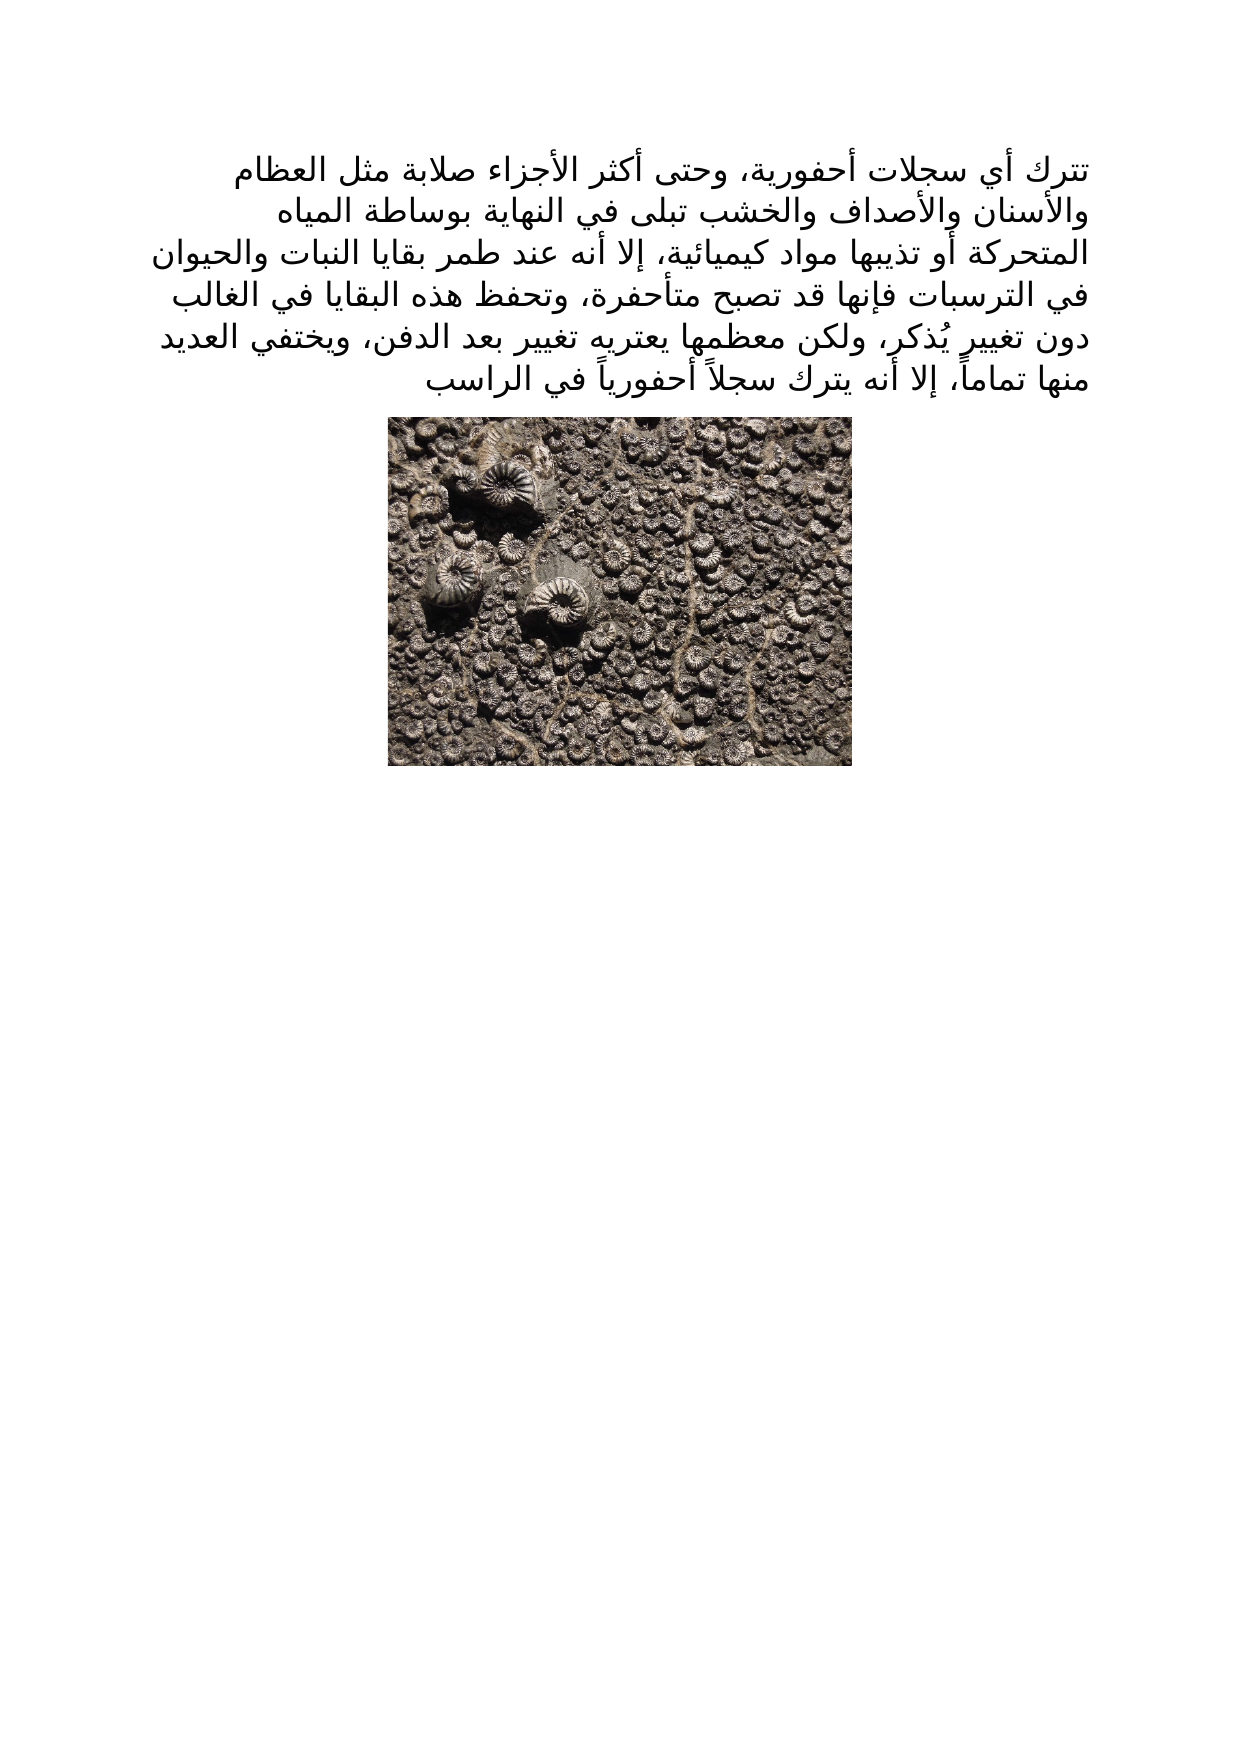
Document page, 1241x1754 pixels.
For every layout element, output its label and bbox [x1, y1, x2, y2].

text [150, 150, 1090, 398]
picture [387, 417, 852, 766]
